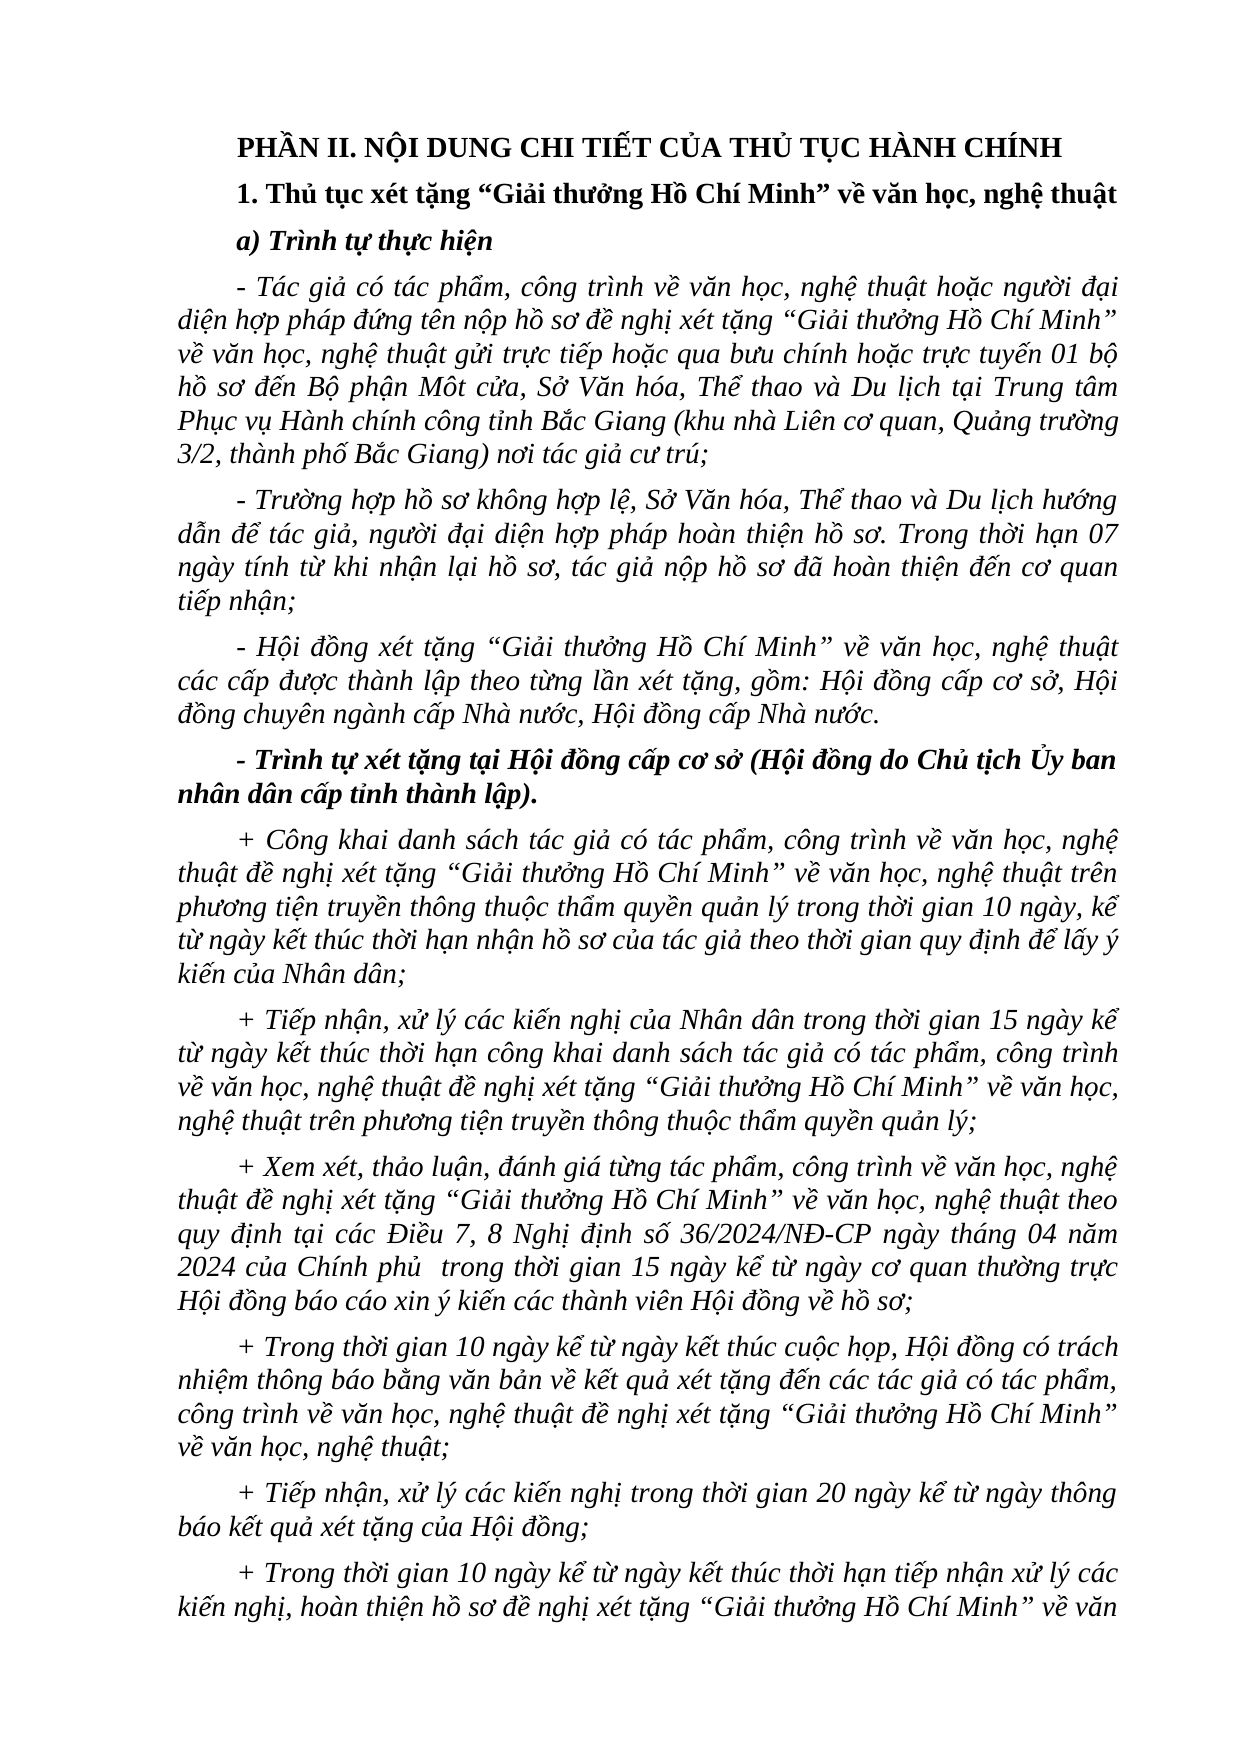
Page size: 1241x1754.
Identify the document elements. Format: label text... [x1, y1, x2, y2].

text + Tiếp nhận, xử lý các kiến nghị của Nhân dân trong thời gian 15 ngày kể từ ngày kết thúc thời hạn công khai danh sách tác giả có tác phẩm, công trình về văn học, nghệ thuật đề nghị xét tặng “Giải thưởng Hồ Chí Minh” về văn học, nghệ thuật trên phương tiện truyền thông thuộc thẩm quyền quản lý; [177, 1002, 1122, 1136]
text 1. Thủ tục xét tặng “Giải thưởng Hồ Chí Minh” về văn học, nghệ thuật [177, 177, 1122, 210]
text - Tác giả có tác phẩm, công trình về văn học, nghệ thuật hoặc người đại diện hợp pháp đứng tên nộp hồ sơ đề nghị xét tặng “Giải thưởng Hồ Chí Minh” về văn học, nghệ thuật gửi trực tiếp hoặc qua bưu chính hoặc trực tuyến 01 bộ hồ sơ đến Bộ phận Môt cửa, Sở Văn hóa, Thể thao và Du lịch tại Trung tâm Phục vụ Hành chính công tỉnh Bắc Giang (khu nhà Liên cơ quan, Quảng trường 3/2, thành phố Bắc Giang) nơi tác giả cư trú; [177, 269, 1122, 470]
text a) Trình tự thực hiện [177, 223, 1122, 256]
text - Trường hợp hồ sơ không hợp lệ, Sở Văn hóa, Thể thao và Du lịch hướng dẫn để tác giả, người đại diện hợp pháp hoàn thiện hồ sơ. Trong thời hạn 07 ngày tính từ khi nhận lại hồ sơ, tác giả nộp hồ sơ đã hoàn thiện đến cơ quan tiếp nhận; [177, 482, 1122, 617]
text - Trình tự xét tặng tại Hội đồng cấp cơ sở (Hội đồng do Chủ tịch Ủy ban nhân dân cấp tỉnh thành lập). [177, 742, 1122, 809]
text - Hội đồng xét tặng “Giải thưởng Hồ Chí Minh” về văn học, nghệ thuật các cấp được thành lập theo từng lần xét tặng, gồm: Hội đồng cấp cơ sở, Hội đồng chuyên ngành cấp Nhà nước, Hội đồng cấp Nhà nước. [177, 629, 1122, 730]
text + Trong thời gian 10 ngày kể từ ngày kết thúc cuộc họp, Hội đồng có trách nhiệm thông báo bằng văn bản về kết quả xét tặng đến các tác giả có tác phẩm, công trình về văn học, nghệ thuật đề nghị xét tặng “Giải thưởng Hồ Chí Minh” về văn học, nghệ thuật; [177, 1329, 1122, 1463]
text + Xem xét, thảo luận, đánh giá từng tác phẩm, công trình về văn học, nghệ thuật đề nghị xét tặng “Giải thưởng Hồ Chí Minh” về văn học, nghệ thuật theo quy định tại các Điều 7, 8 Nghị định số 36/2024/NĐ-CP ngày tháng 04 năm 2024 của Chính phủ trong thời gian 15 ngày kể từ ngày cơ quan thường trực Hội đồng báo cáo xin ý kiến các thành viên Hội đồng về hồ sơ; [177, 1149, 1122, 1316]
text + Tiếp nhận, xử lý các kiến nghị trong thời gian 20 ngày kể từ ngày thông báo kết quả xét tặng của Hội đồng; [177, 1476, 1122, 1543]
text PHẦN II. NỘI DUNG CHI TIẾT CỦA THỦ TỤC HÀNH CHÍNH [177, 131, 1122, 164]
text + Công khai danh sách tác giả có tác phẩm, công trình về văn học, nghệ thuật đề nghị xét tặng “Giải thưởng Hồ Chí Minh” về văn học, nghệ thuật trên phương tiện truyền thông thuộc thẩm quyền quản lý trong thời gian 10 ngày, kể từ ngày kết thúc thời hạn nhận hồ sơ của tác giả theo thời gian quy định để lấy ý kiến của Nhân dân; [177, 822, 1122, 989]
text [177, 1555, 1122, 1622]
